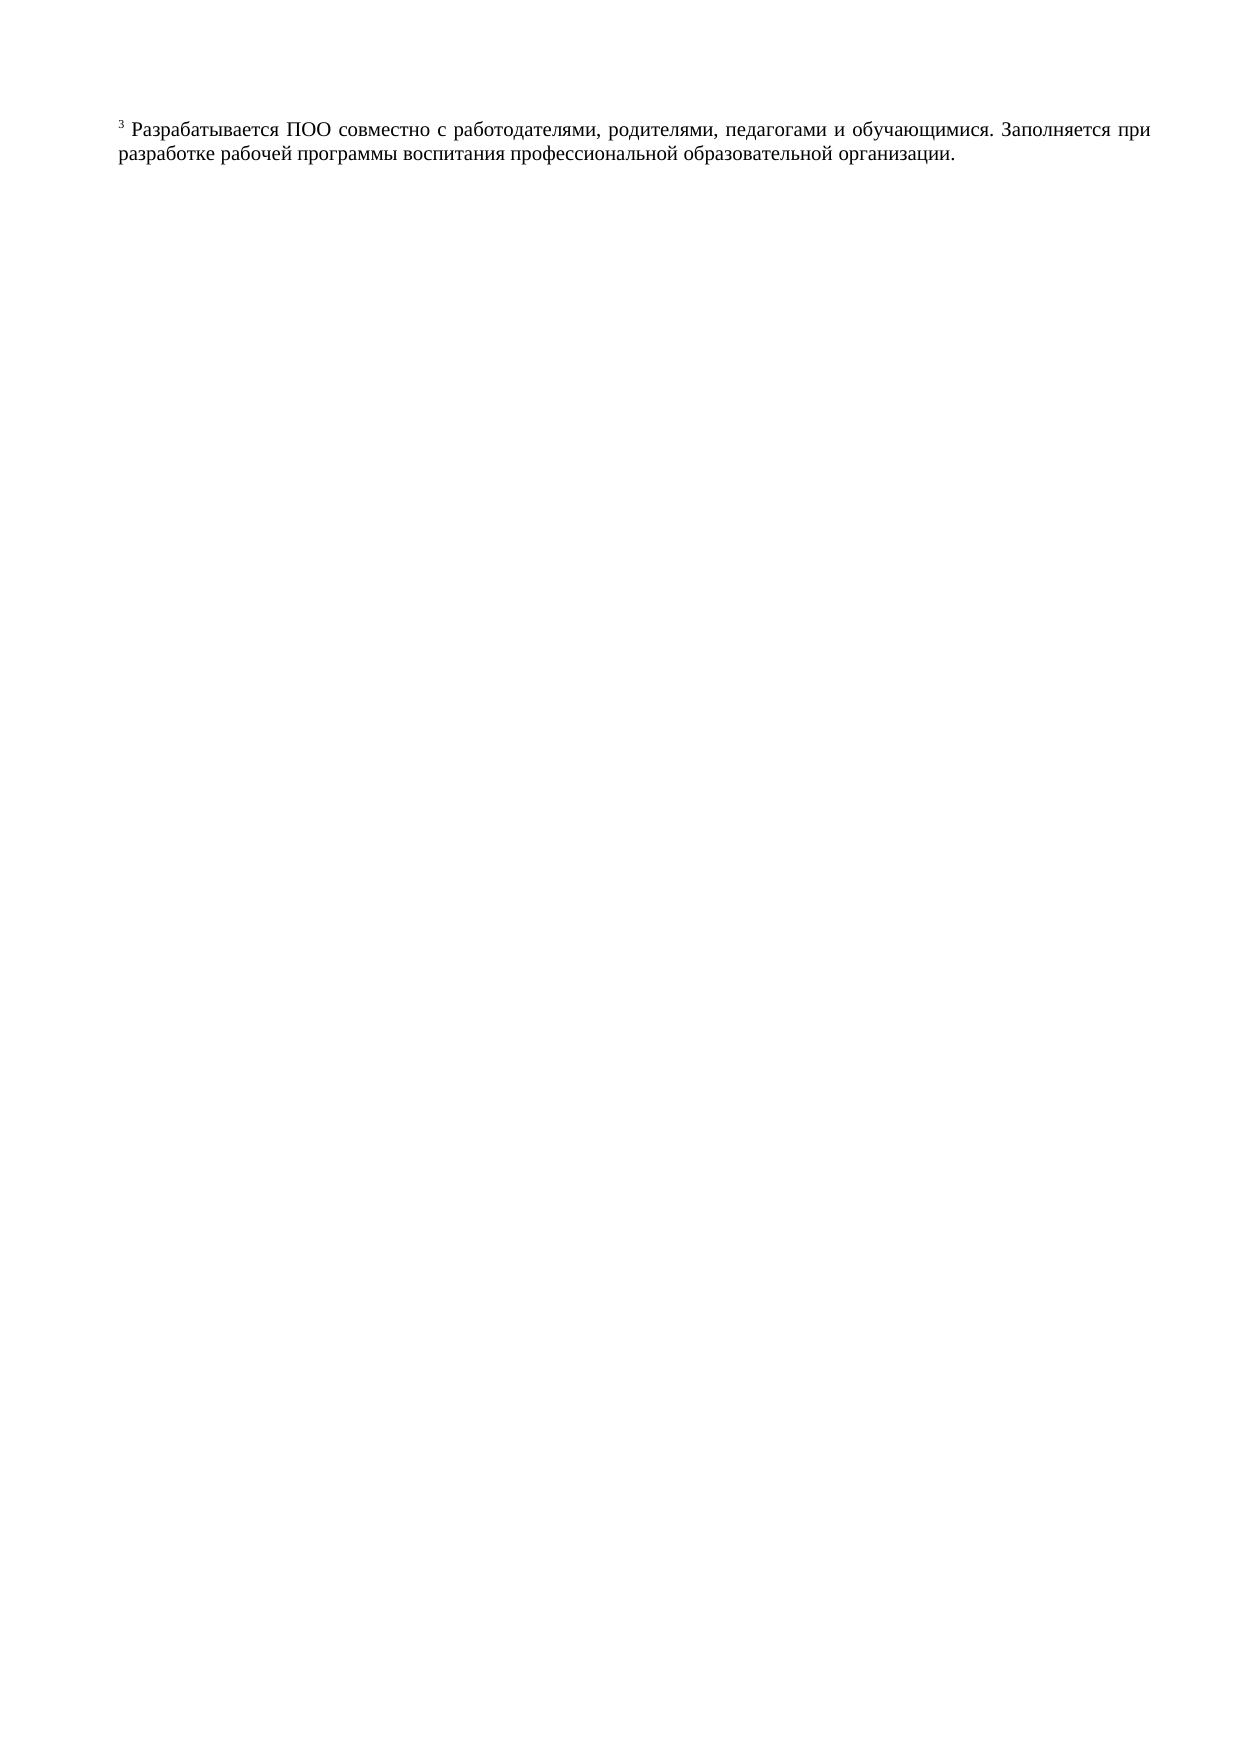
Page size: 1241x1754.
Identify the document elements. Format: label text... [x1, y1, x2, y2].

text 3 Разрабатывается ПОО совместно с работодателями, родителями, педагогами и обучающимися. Заполняется при разработке рабочей программы воспитания профессиональной образовательной организации. [118, 117, 1152, 165]
